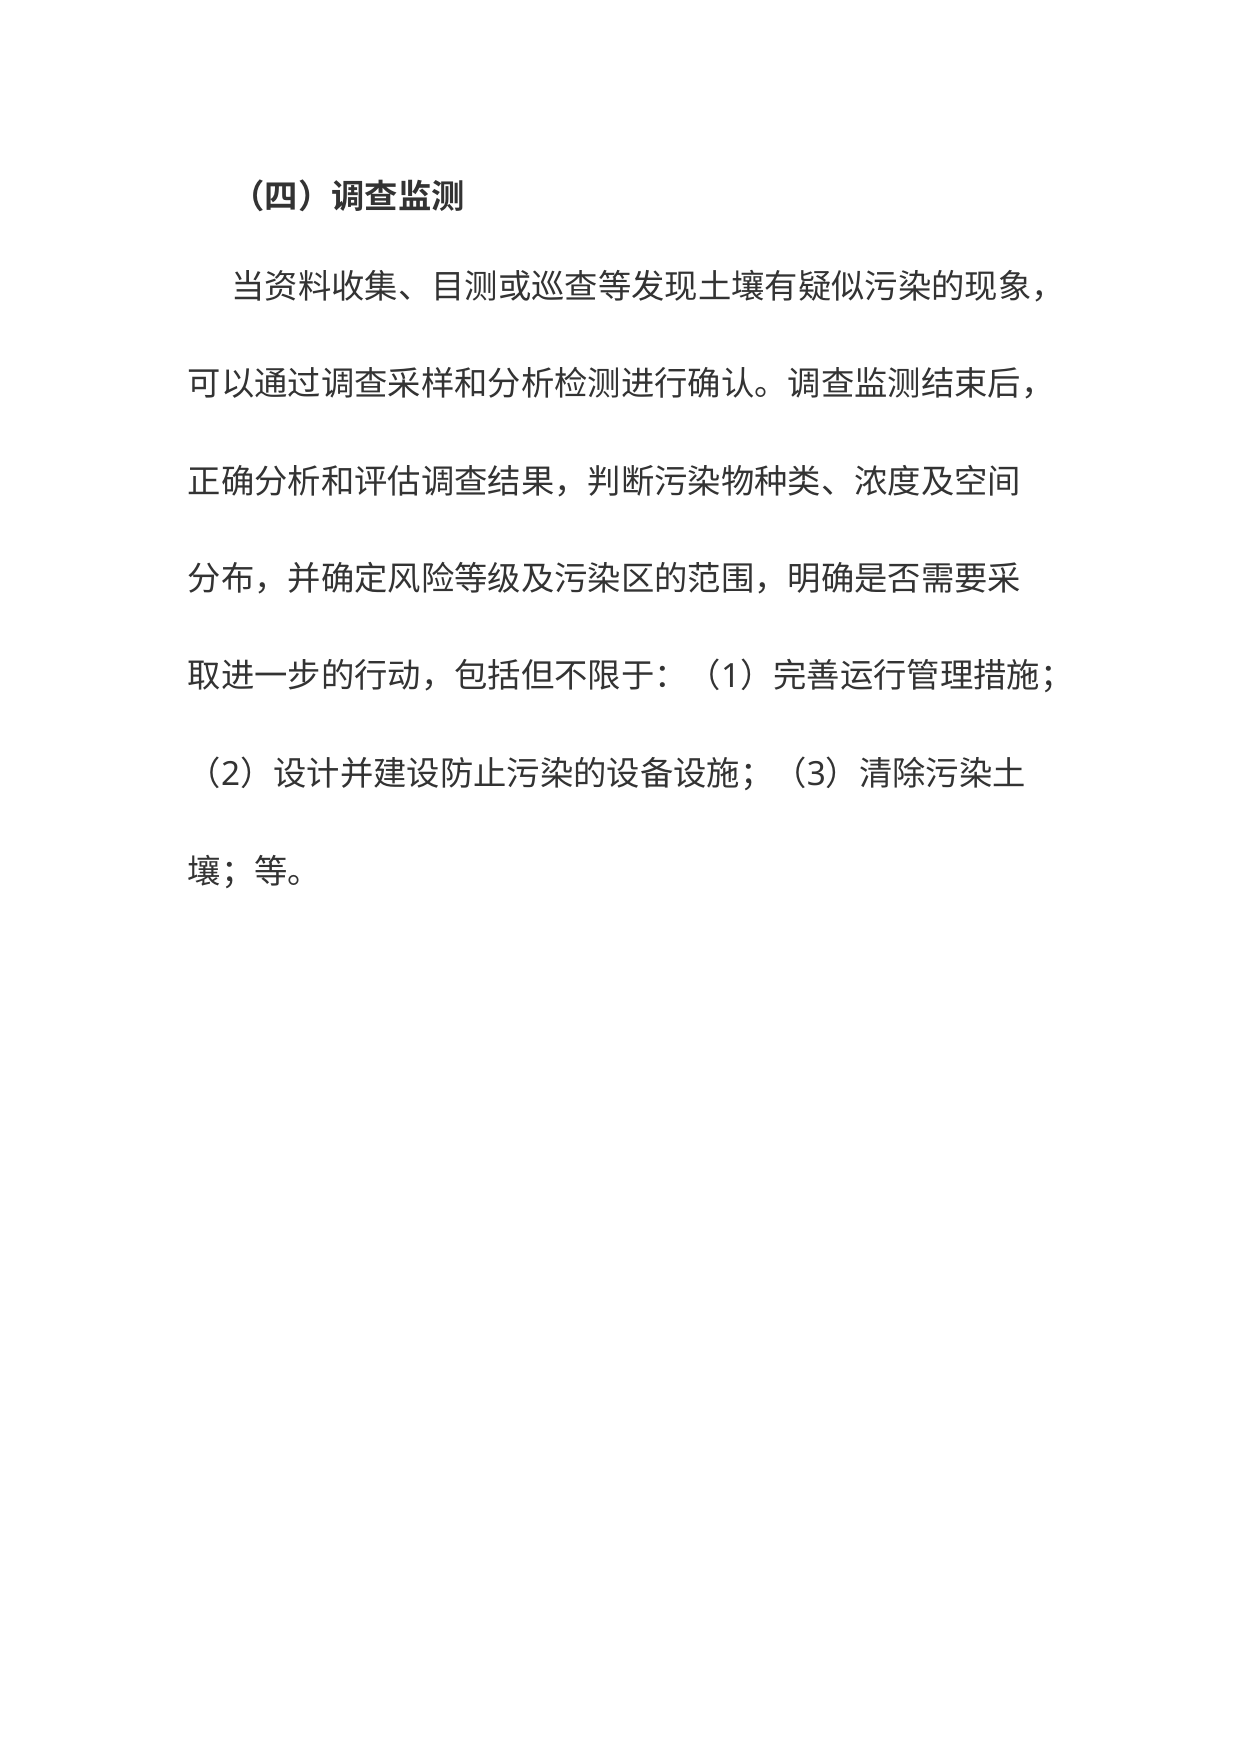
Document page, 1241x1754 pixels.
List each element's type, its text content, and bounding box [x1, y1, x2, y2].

text （四）调查监测 [187, 162, 1053, 227]
text 当资料收集、目测或巡查等发现土壤有疑似污染的现象，可以通过调查采样和分析检测进行确认。调查监测结束后，正确分析和评估调查结果，判断污染物种类、浓度及空间分布，并确定风险等级及污染区的范围，明确是否需要采取进一步的行动，包括但不限于：（1）完善运行管理措施；（2）设计并建设防止污染的设备设施；（3）清除污染土壤；等。 [187, 251, 1053, 901]
